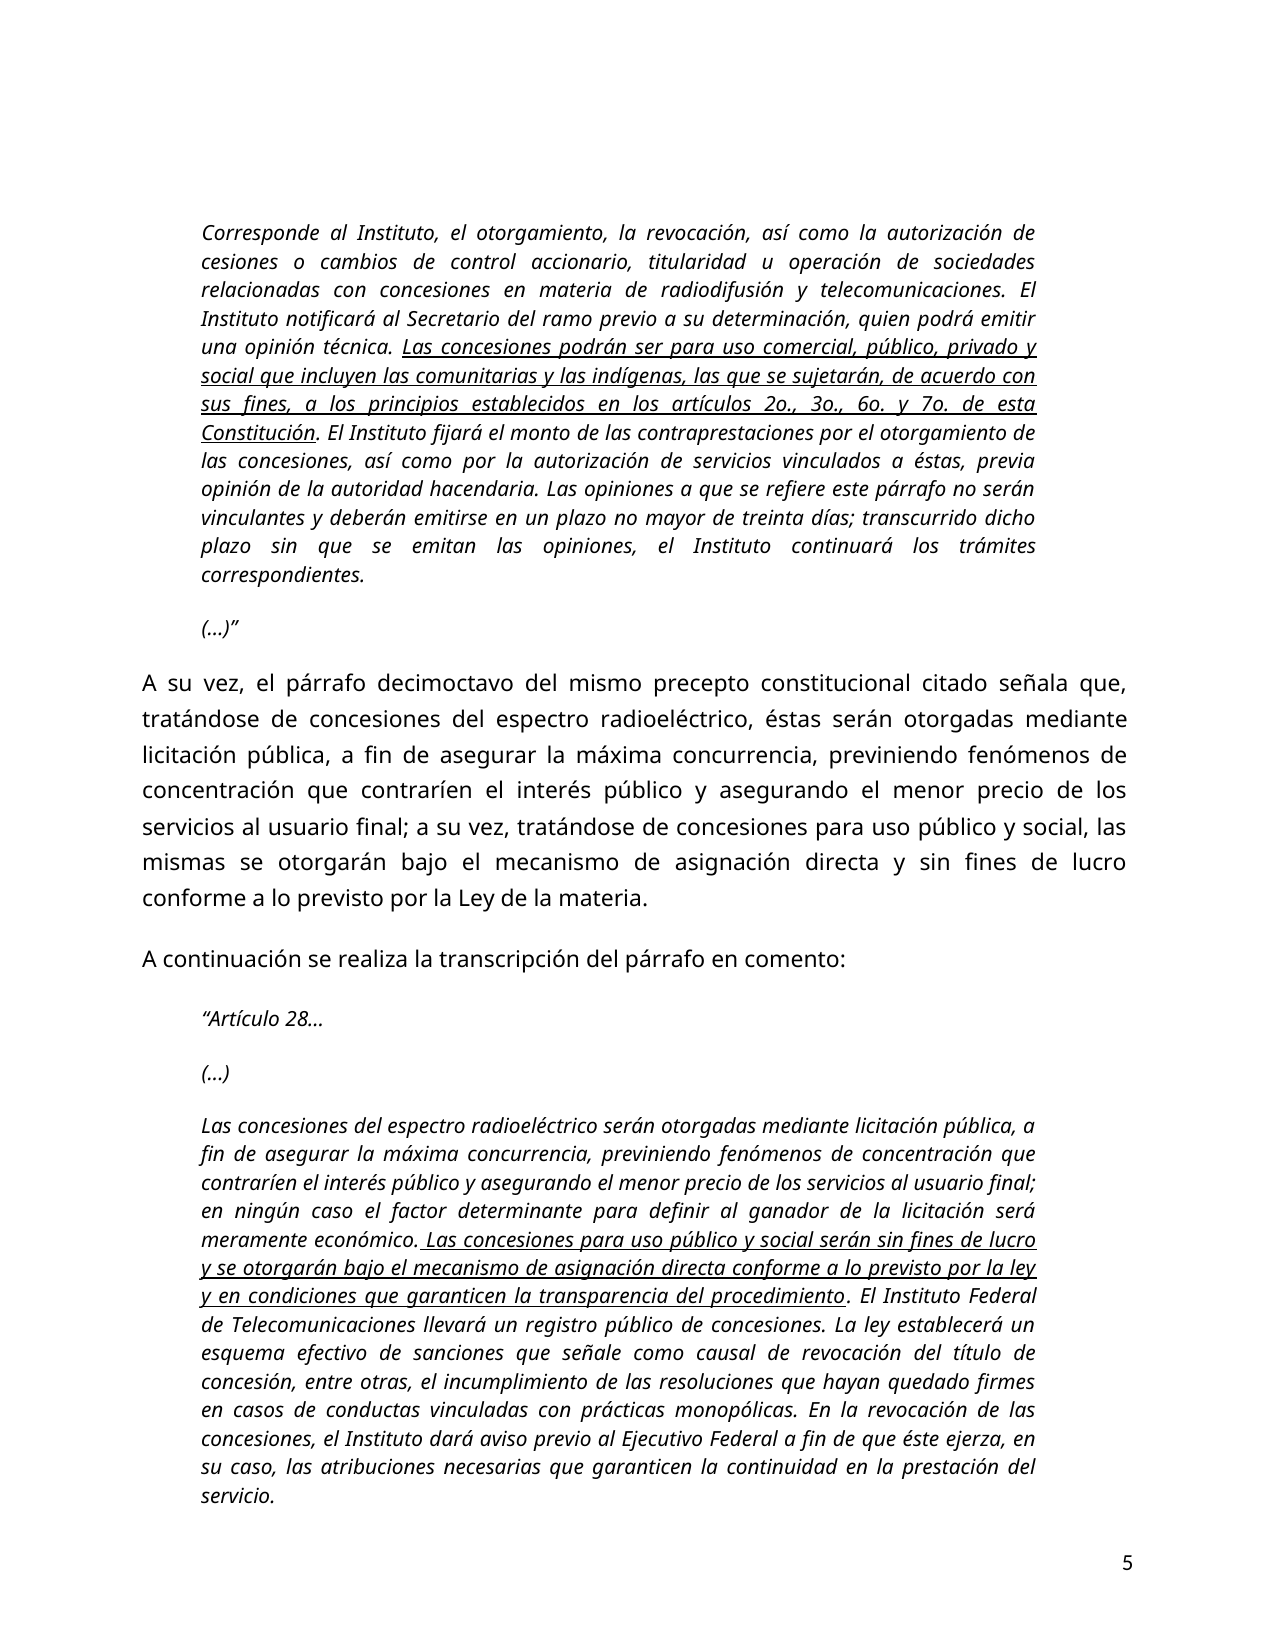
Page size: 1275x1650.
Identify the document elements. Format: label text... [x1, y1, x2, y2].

text Corresponde al Instituto, el otorgamiento, la revocación, así como la autorización de cesiones o cambios de control accionario, titularidad u operación de sociedades relacionadas con concesiones en materia de radiodifusión y telecomunicaciones. El Instituto notificará al Secretario del ramo previo a su determinación, quien podrá emitir una opinión técnica. Las concesiones podrán ser para uso comercial, público, privado y social que incluyen las comunitarias y las indígenas, las que se sujetarán, de acuerdo con sus fines, a los principios establecidos en los artículos 2o., 3o., 6o. y 7o. de esta Constitución. El Instituto fijará el monto de las contraprestaciones por el otorgamiento de las concesiones, así como por la autorización de servicios vinculados a éstas, previa opinión de la autoridad hacendaria. Las opiniones a que se refiere este párrafo no serán vinculantes y deberán emitirse en un plazo no mayor de treinta días; transcurrido dicho plazo sin que se emitan las opiniones, el Instituto continuará los trámites correspondientes. [201, 218, 1039, 588]
text Las concesiones del espectro radioeléctrico serán otorgadas mediante licitación pública, a fin de asegurar la máxima concurrencia, previniendo fenómenos de concentración que contraríen el interés público y asegurando el menor precio de los servicios al usuario final; en ningún caso el factor determinante para definir al ganador de la licitación será meramente económico. Las concesiones para uso público y social serán sin fines de lucro y se otorgarán bajo el mecanismo de asignación directa conforme a lo previsto por la ley y en condiciones que garanticen la transparencia del procedimiento. El Instituto Federal de Telecomunicaciones llevará un registro público de concesiones. La ley establecerá un esquema efectivo de sanciones que señale como causal de revocación del título de concesión, entre otras, el incumplimiento de las resoluciones que hayan quedado firmes en casos de conductas vinculadas con prácticas monopólicas. En la revocación de las concesiones, el Instituto dará aviso previo al Ejecutivo Federal a fin de que éste ejerza, en su caso, las atribuciones necesarias que garanticen la continuidad en la prestación del servicio. [201, 1111, 1039, 1509]
text (…)” [201, 613, 1039, 642]
text A su vez, el párrafo decimoctavo del mismo precepto constitucional citado señala que, tratándose de concesiones del espectro radioeléctrico, éstas serán otorgadas mediante licitación pública, a fin de asegurar la máxima concurrencia, previniendo fenómenos de concentración que contraríen el interés público y asegurando el menor precio de los servicios al usuario final; a su vez, tratándose de concesiones para uso público y social, las mismas se otorgarán bajo el mecanismo de asignación directa y sin fines de lucro conforme a lo previsto por la Ley de la materia. [142, 667, 1128, 913]
text (...) [201, 1058, 1039, 1086]
text A continuación se realiza la transcripción del párrafo en comento: [142, 943, 1148, 974]
text “Artículo 28… [201, 1004, 1039, 1033]
